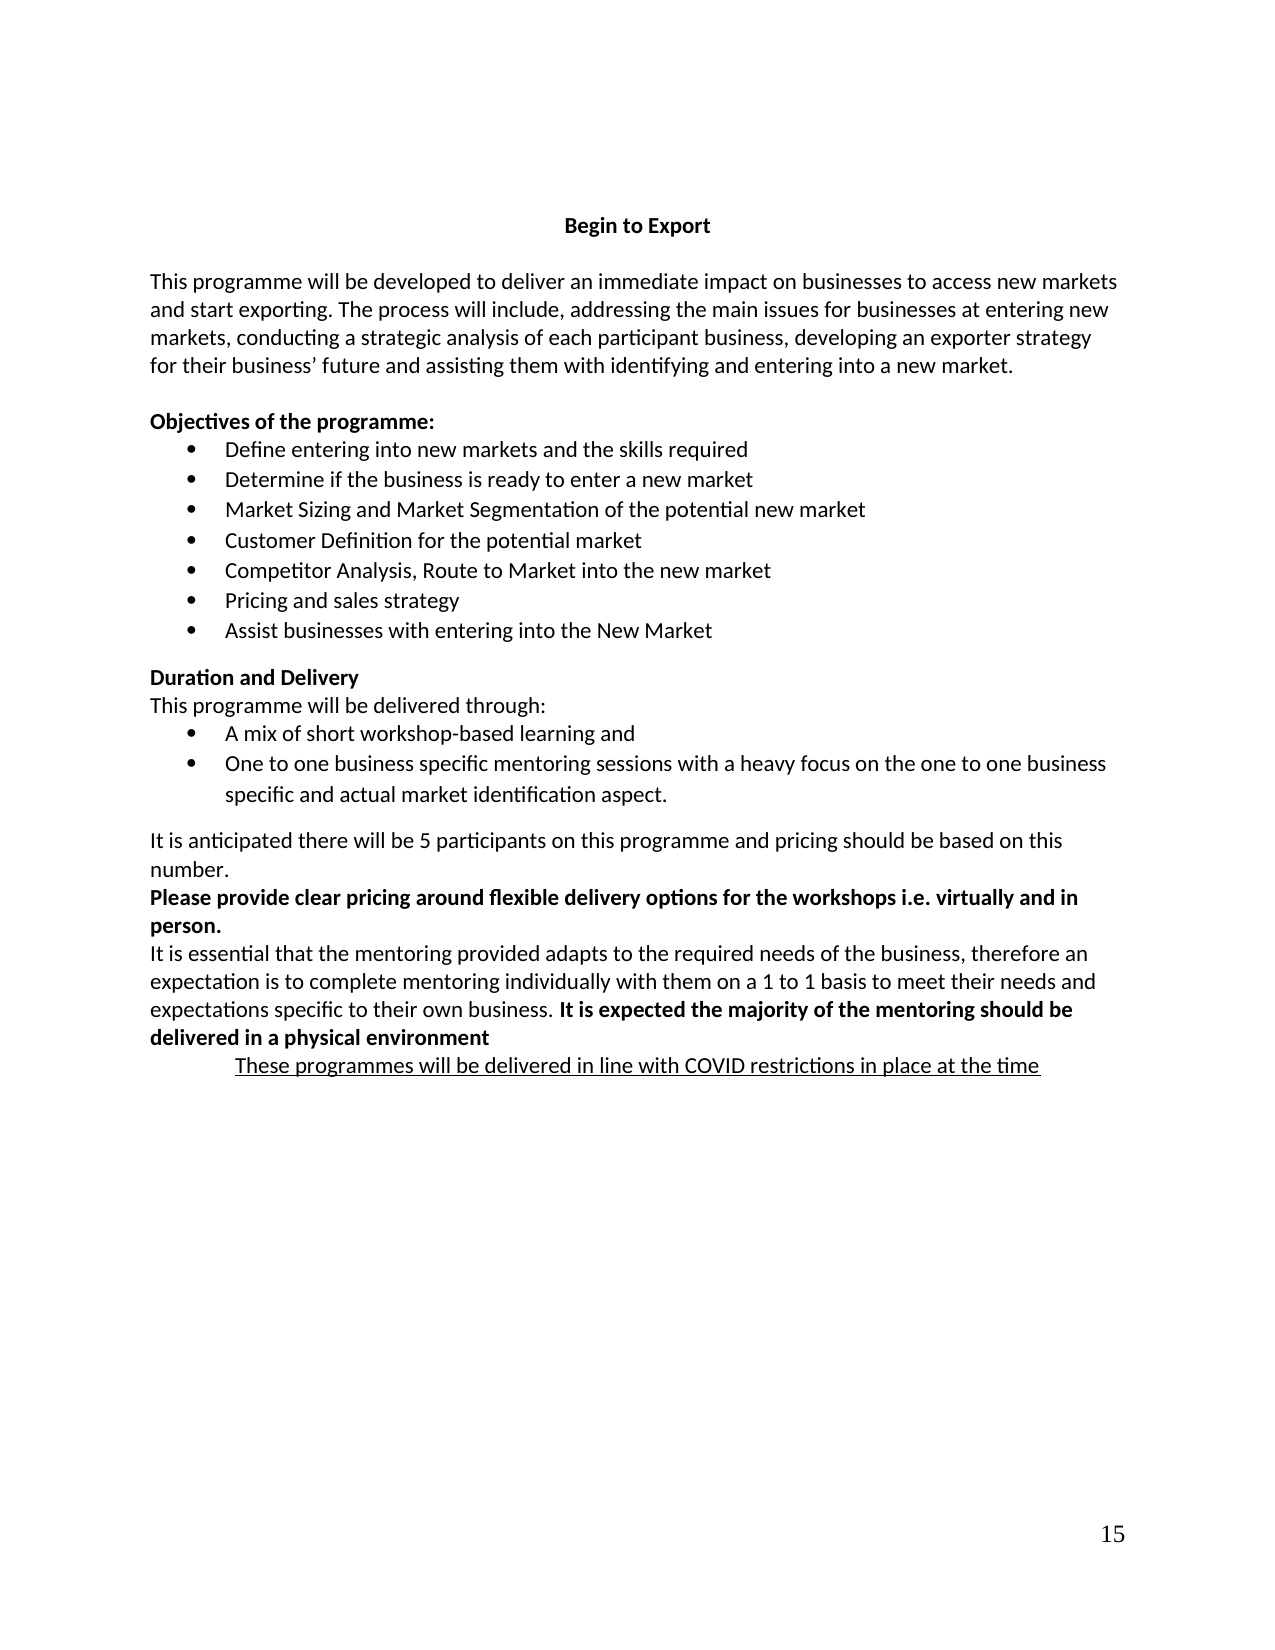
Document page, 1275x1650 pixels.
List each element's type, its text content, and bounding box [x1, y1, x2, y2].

list Assist businesses with entering into the New Market [187, 616, 1125, 644]
text Begin to Export [150, 211, 1125, 239]
text It is essential that the mentoring provided adapts to the required needs of the business, therefore an expectation is to complete mentoring individually with them on a 1 to 1 basis to meet their needs and expectations specific to their own business. It is expected the majority of the mentoring should be delivered in a physical environment [150, 939, 1125, 1051]
list Define entering into new markets and the skills required [187, 435, 1125, 463]
list Customer Definition for the potential market [187, 526, 1125, 554]
list Competitor Analysis, Route to Market into the new market [187, 556, 1125, 584]
list A mix of short workshop-based learning and [187, 719, 1125, 747]
text Objectives of the programme: [150, 407, 1125, 435]
text It is anticipated there will be 5 participants on this programme and pricing should be based on this number. [150, 827, 1125, 883]
list Market Sizing and Market Segmentation of the potential new market [187, 496, 1125, 524]
text These programmes will be delivered in line with COVID restrictions in place at the time [150, 1051, 1125, 1079]
list Determine if the business is ready to enter a new market [187, 465, 1125, 493]
list Pricing and sales strategy [187, 586, 1125, 614]
list One to one business specific mentoring sessions with a heavy focus on the one to one business specific and actual market identification aspect. [187, 749, 1125, 808]
text Please provide clear pricing around flexible delivery options for the workshops i.e. virtually and in person. [150, 883, 1125, 939]
text This programme will be developed to deliver an immediate impact on businesses to access new markets and start exporting. The process will include, addressing the main issues for businesses at entering new markets, conducting a strategic analysis of each participant business, developing an exporter strategy for their business’ future and assisting them with identifying and entering into a new market. [150, 267, 1125, 379]
text This programme will be delivered through: [150, 691, 1125, 719]
text Duration and Delivery [150, 663, 1125, 691]
